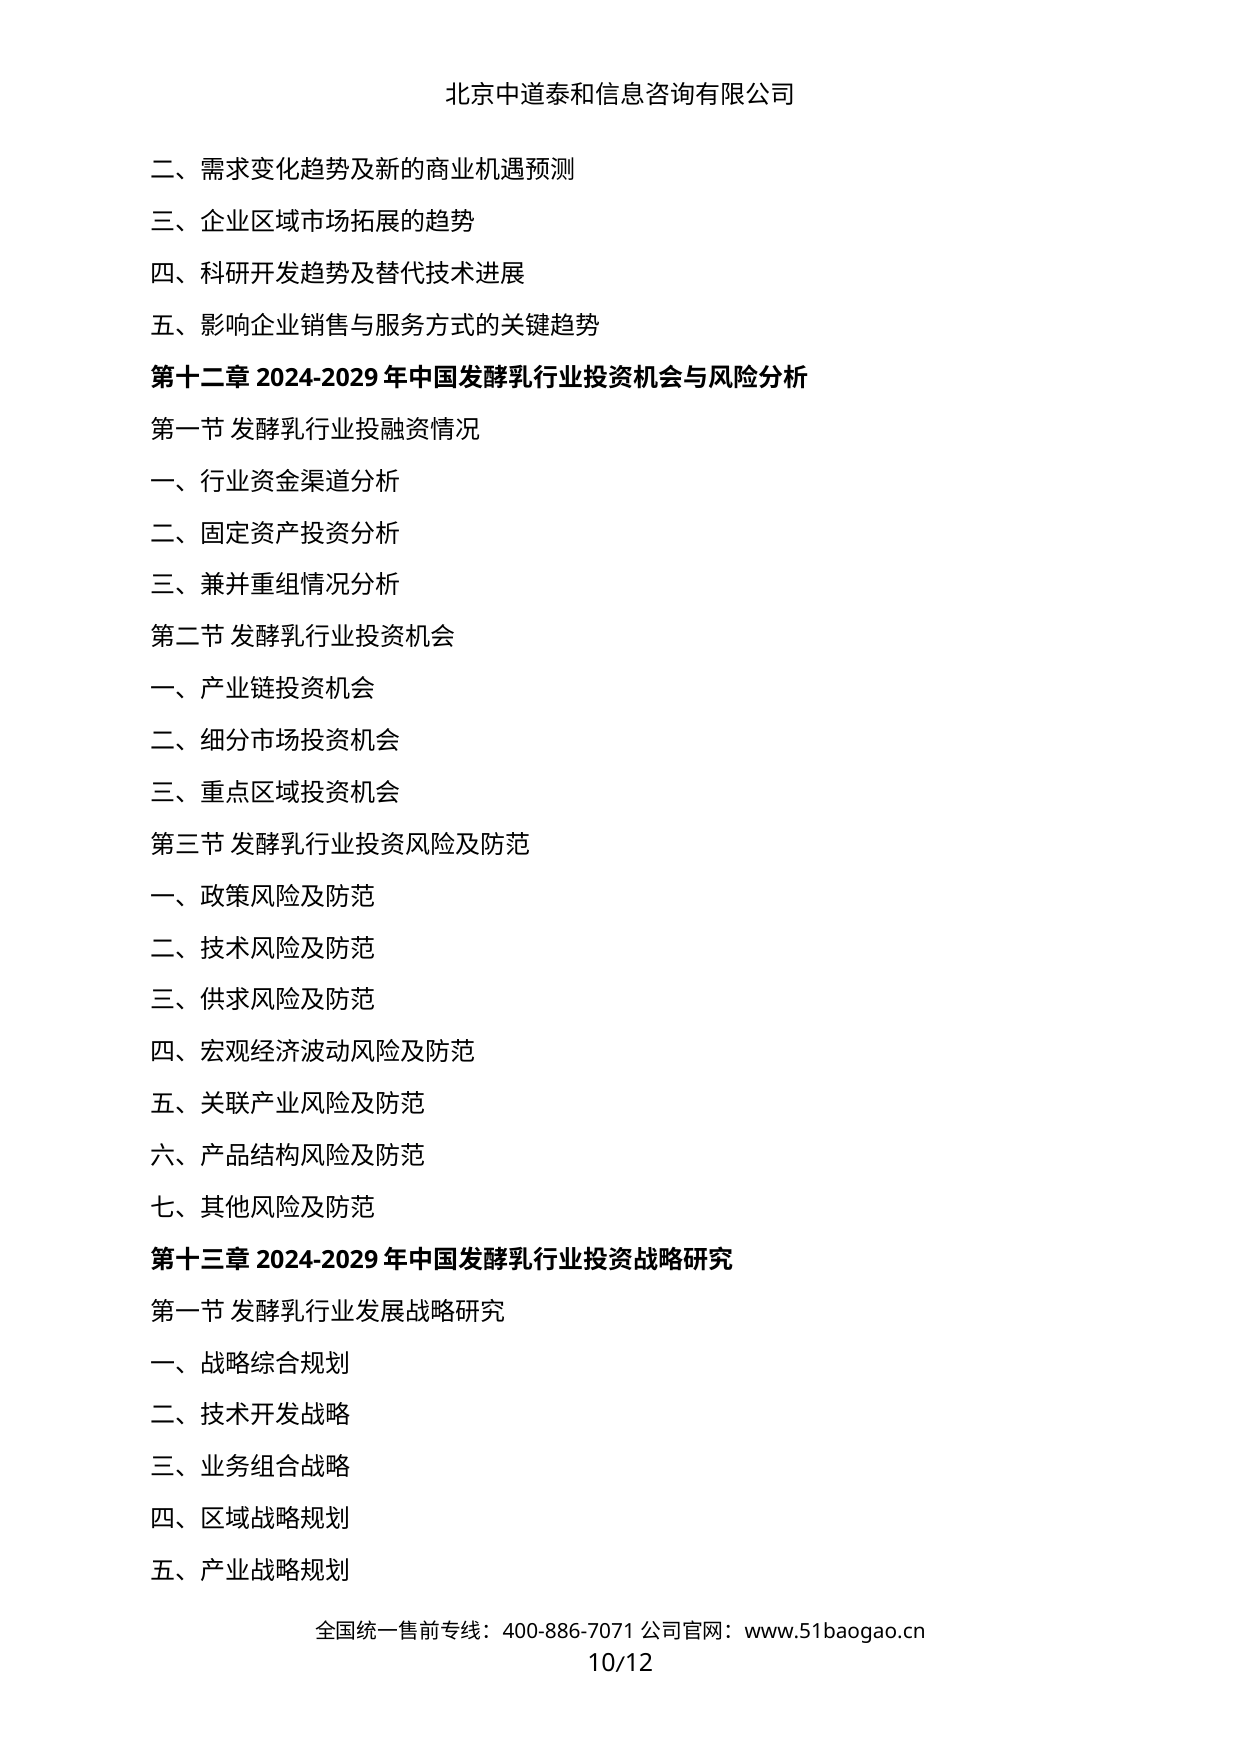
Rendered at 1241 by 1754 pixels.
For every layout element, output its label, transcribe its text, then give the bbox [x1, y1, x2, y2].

text 五、关联产业风险及防范 [150, 1084, 1090, 1120]
text 三、供求风险及防范 [150, 980, 1090, 1016]
text 三、重点区域投资机会 [150, 772, 1090, 809]
text 第二节 发酵乳行业投资机会 [150, 617, 1090, 653]
text 一、政策风险及防范 [150, 876, 1090, 912]
text 第三节 发酵乳行业投资风险及防范 [150, 824, 1090, 861]
text 第十二章 2024-2029年中国发酵乳行业投资机会与风险分析 [150, 357, 1090, 394]
text 二、技术开发战略 [150, 1395, 1090, 1431]
text 一、战略综合规划 [150, 1343, 1090, 1379]
text 四、宏观经济波动风险及防范 [150, 1032, 1090, 1068]
text 七、其他风险及防范 [150, 1187, 1090, 1224]
text 第一节 发酵乳行业投融资情况 [150, 409, 1090, 446]
text 第十三章 2024-2029年中国发酵乳行业投资战略研究 [150, 1239, 1090, 1276]
text 四、区域战略规划 [150, 1499, 1090, 1535]
text 四、科研开发趋势及替代技术进展 [150, 254, 1090, 290]
text 五、影响企业销售与服务方式的关键趋势 [150, 306, 1090, 342]
text 三、兼并重组情况分析 [150, 565, 1090, 601]
text 六、产品结构风险及防范 [150, 1136, 1090, 1172]
text 五、产业战略规划 [150, 1551, 1090, 1587]
text 二、技术风险及防范 [150, 928, 1090, 964]
text 二、需求变化趋势及新的商业机遇预测 [150, 150, 1090, 186]
text 三、企业区域市场拓展的趋势 [150, 202, 1090, 238]
text 一、产业链投资机会 [150, 669, 1090, 705]
text 二、固定资产投资分析 [150, 513, 1090, 549]
text 第一节 发酵乳行业发展战略研究 [150, 1291, 1090, 1327]
text 二、细分市场投资机会 [150, 721, 1090, 757]
text 一、行业资金渠道分析 [150, 461, 1090, 497]
text 三、业务组合战略 [150, 1447, 1090, 1483]
